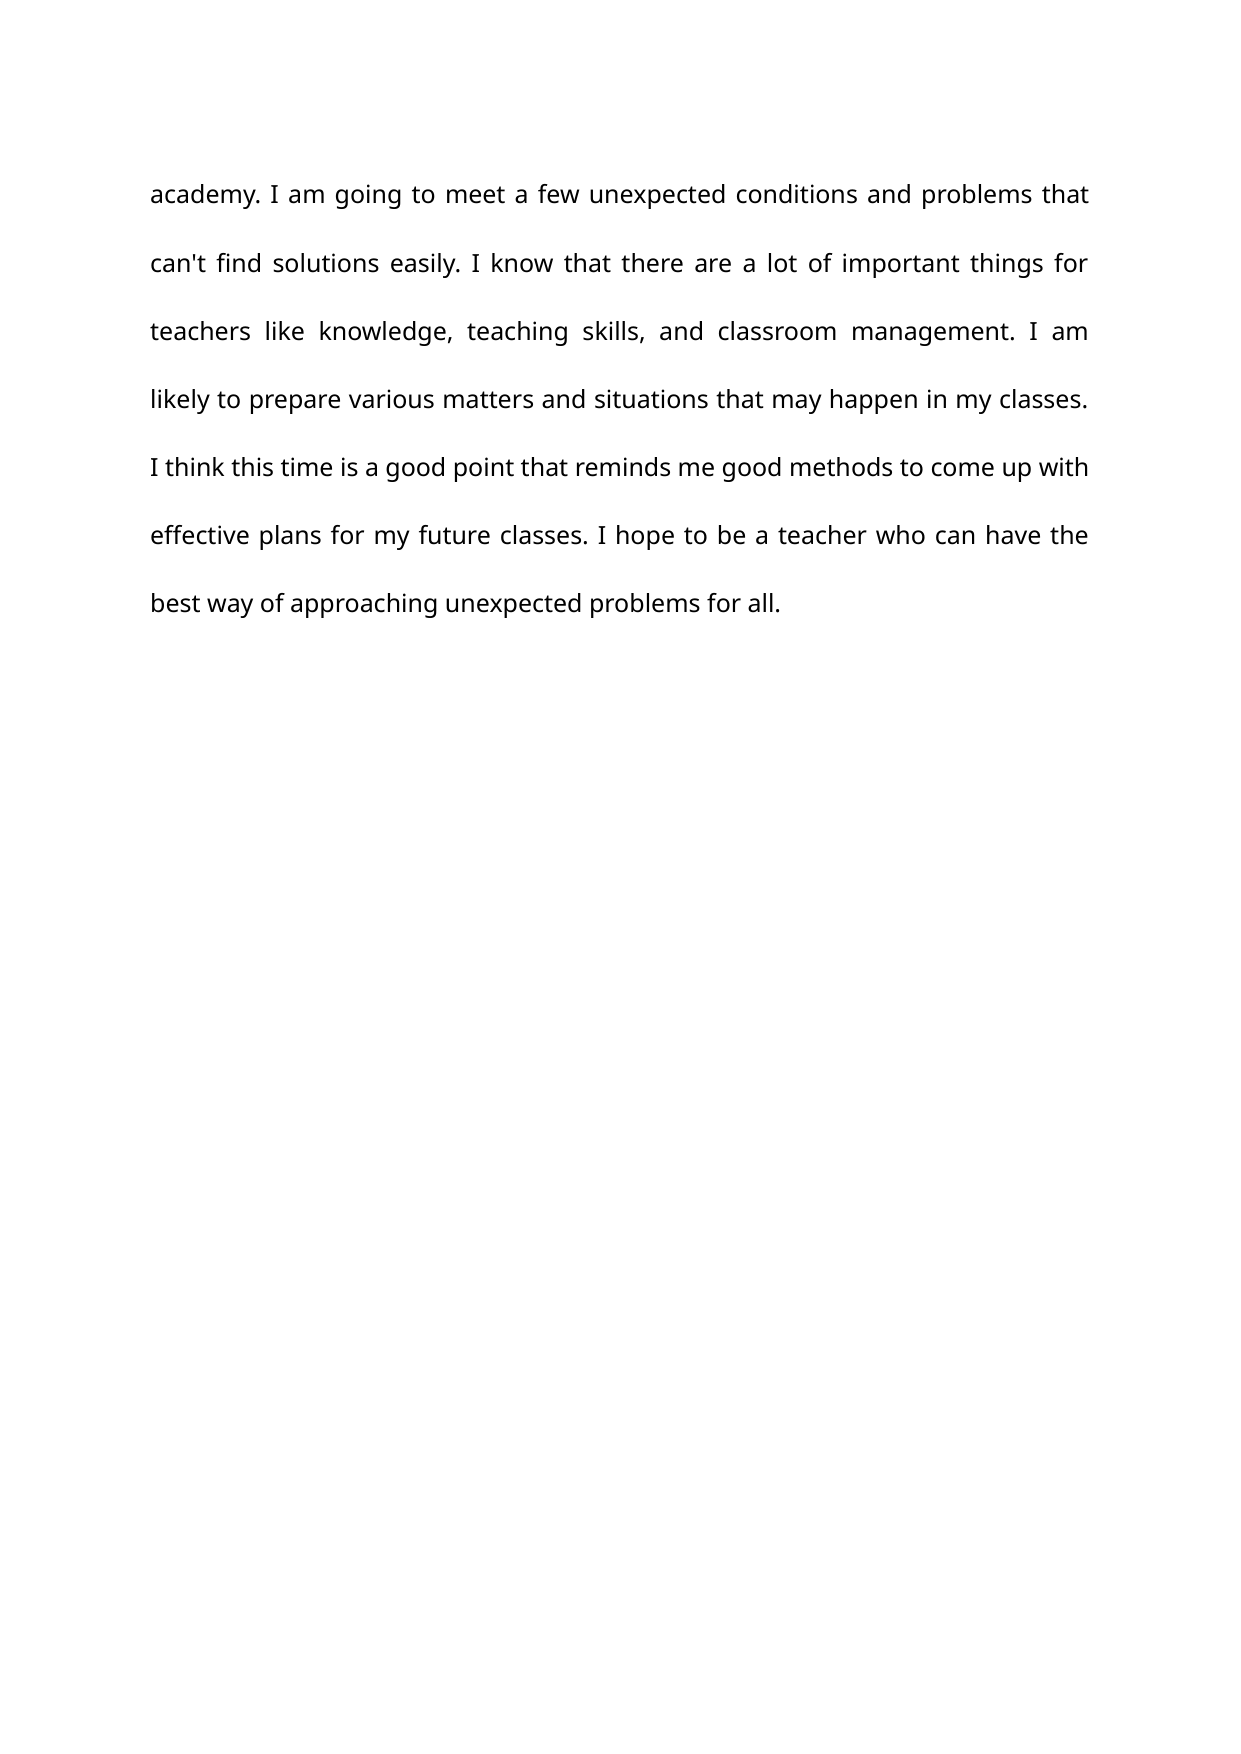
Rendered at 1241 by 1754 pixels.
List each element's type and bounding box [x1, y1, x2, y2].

text [150, 177, 1090, 620]
